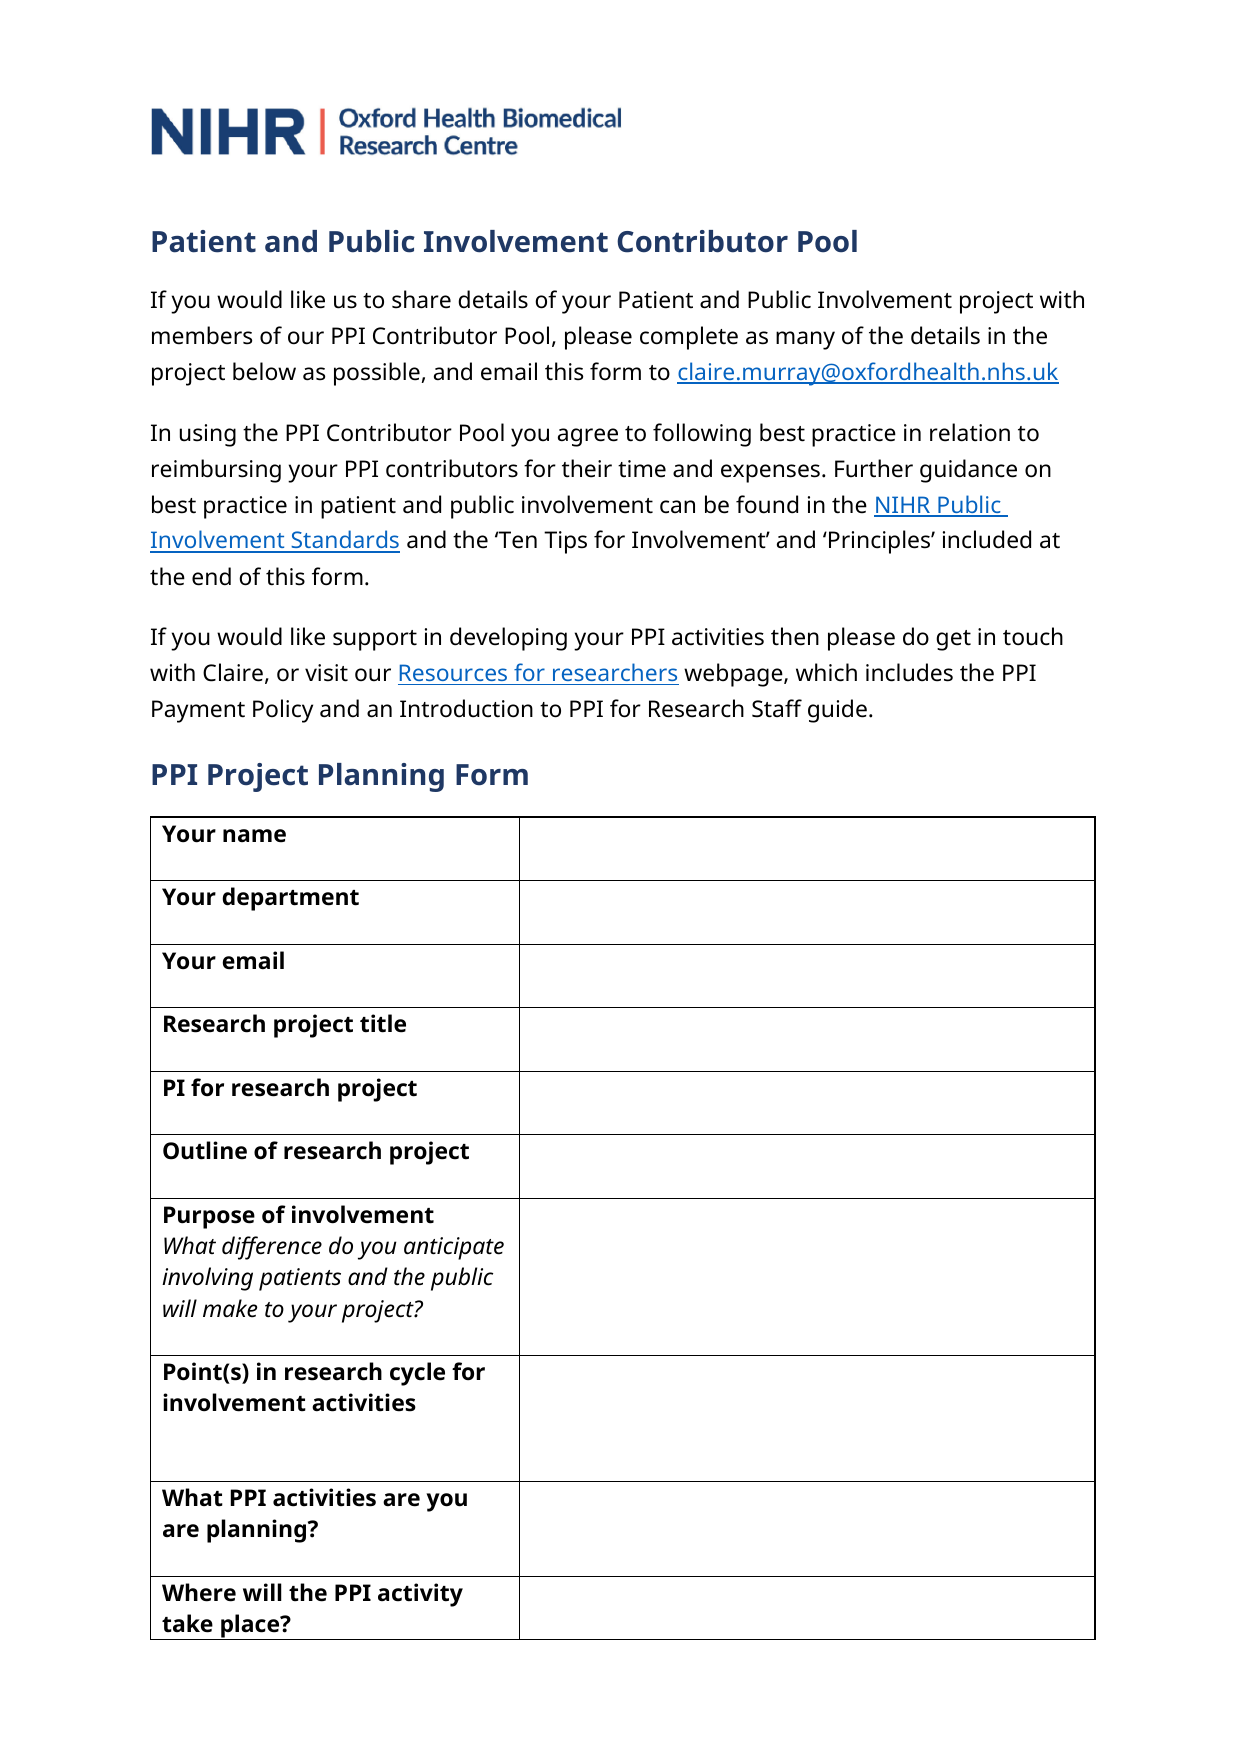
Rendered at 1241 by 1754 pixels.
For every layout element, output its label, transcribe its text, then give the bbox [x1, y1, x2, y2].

text Patient and Public Involvement Contributor Pool [150, 222, 1090, 261]
table_cell Outline of research project [151, 1135, 519, 1198]
table_cell Research project title [151, 1008, 519, 1071]
table_cell Where will the PPI activity take place? [151, 1577, 519, 1639]
picture [150, 101, 639, 160]
table_cell [520, 1577, 1094, 1639]
table_header [520, 818, 1094, 880]
table_cell [520, 1072, 1094, 1134]
table_cell [520, 945, 1094, 1007]
table_cell PI for research project [151, 1072, 519, 1134]
table_cell [520, 1356, 1094, 1481]
table_cell [520, 881, 1094, 943]
table_cell [520, 1482, 1094, 1576]
table_cell [520, 1008, 1094, 1071]
table_cell Your department [151, 881, 519, 943]
table_header Your name [151, 818, 519, 880]
text If you would like support in developing your PPI activities then please do get in touch with Claire, or visit our Resources for researchers webpage, which includes the PPI Payment Policy and an Introduction to PPI for Research Staff guide. [150, 621, 1090, 724]
table_cell [520, 1135, 1094, 1198]
text In using the PPI Contributor Pool you agree to following best practice in relation to reimbursing your PPI contributors for their time and expenses. Further guidance on best practice in patient and public involvement can be found in the NIHR Public Involvement Standards and the ‘Ten Tips for Involvement’ and ‘Principles’ included at the end of this form. [150, 417, 1090, 592]
table_cell Your email [151, 945, 519, 1007]
text PPI Project Planning Form [150, 754, 1090, 794]
table_cell What PPI activities are you are planning? [151, 1482, 519, 1576]
table_cell [520, 1199, 1094, 1355]
table_cell Point(s) in research cycle for involvement activities [151, 1356, 519, 1481]
text If you would like us to share details of your Patient and Public Involvement project with members of our PPI Contributor Pool, please complete as many of the details in the project below as possible, and email this form to claire.murray@oxfordhealth.nhs.uk [150, 284, 1090, 387]
table_cell Purpose of involvement What difference do you anticipate involving patients and the public will make to your project? [151, 1199, 519, 1355]
